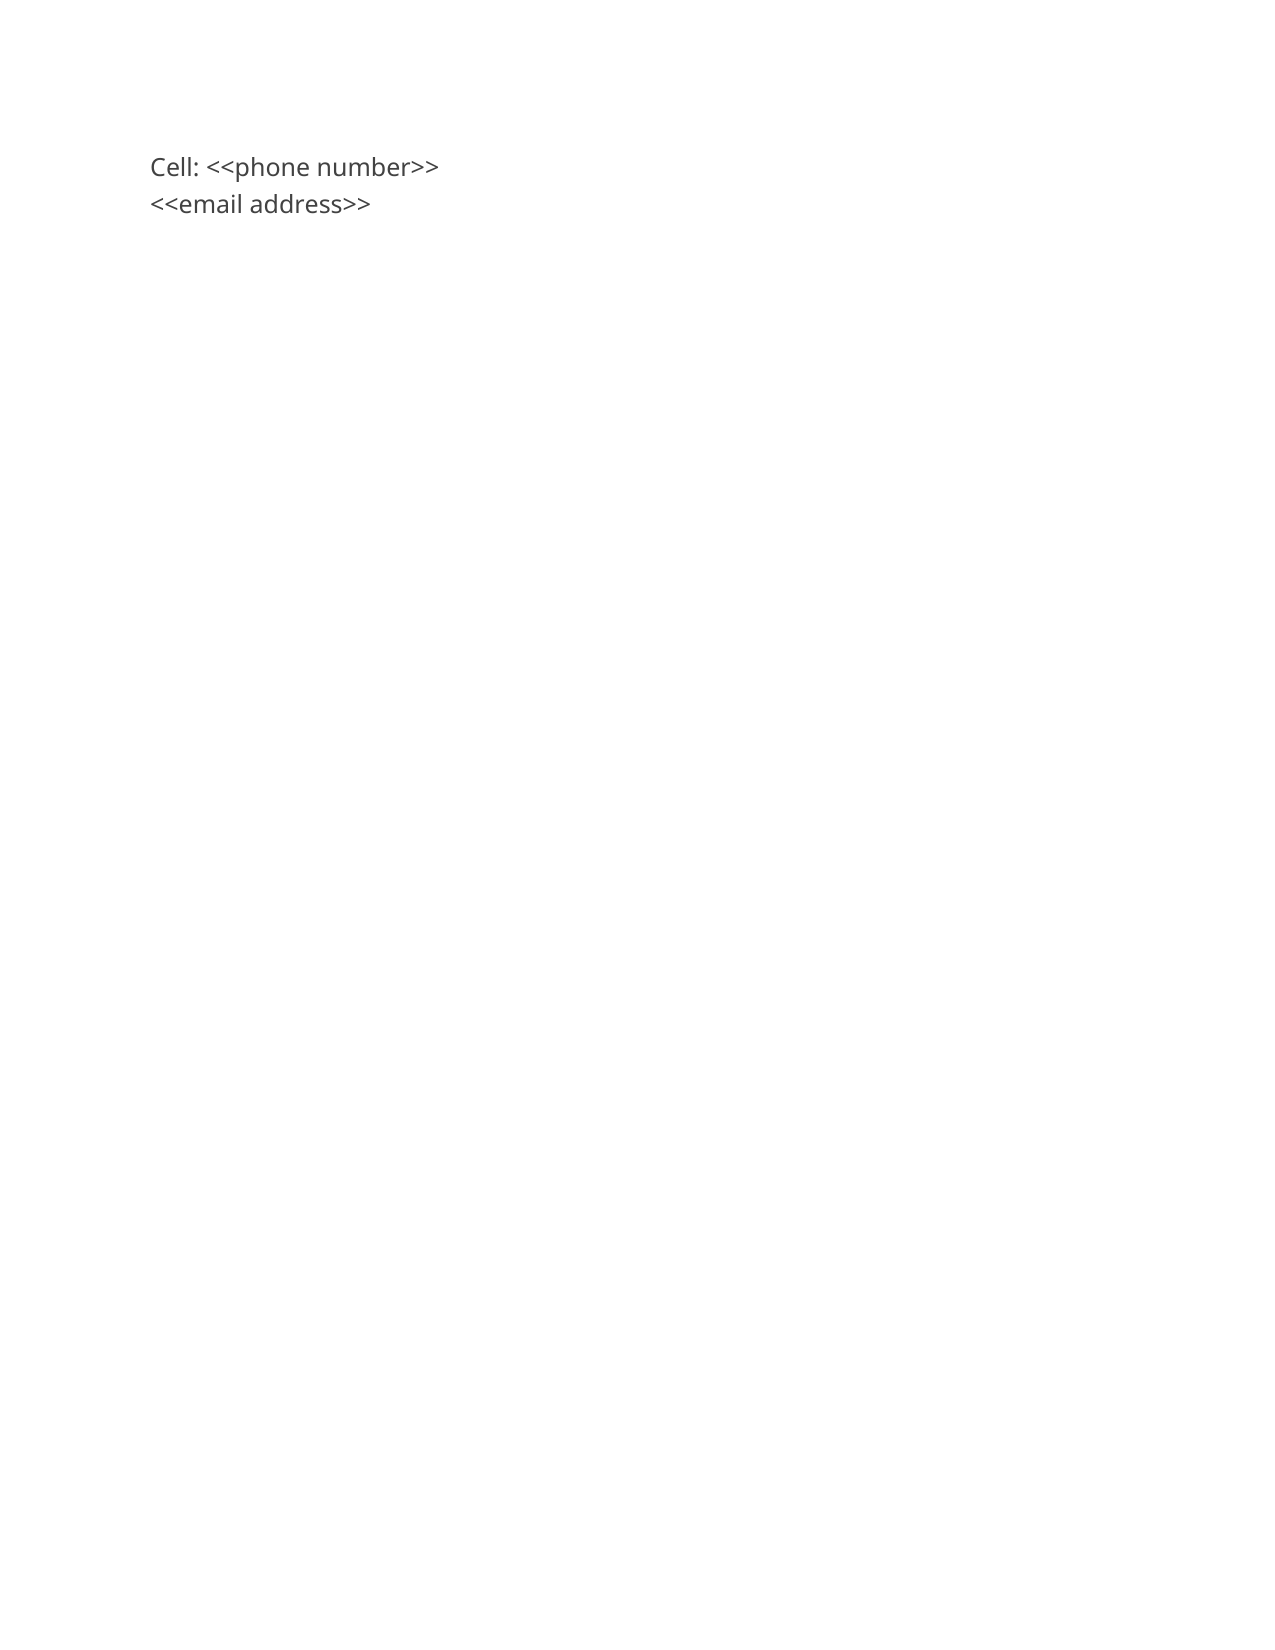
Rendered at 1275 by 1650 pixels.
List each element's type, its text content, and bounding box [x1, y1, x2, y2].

text Cell: <<phone number>> <<email address>> [150, 150, 1125, 221]
